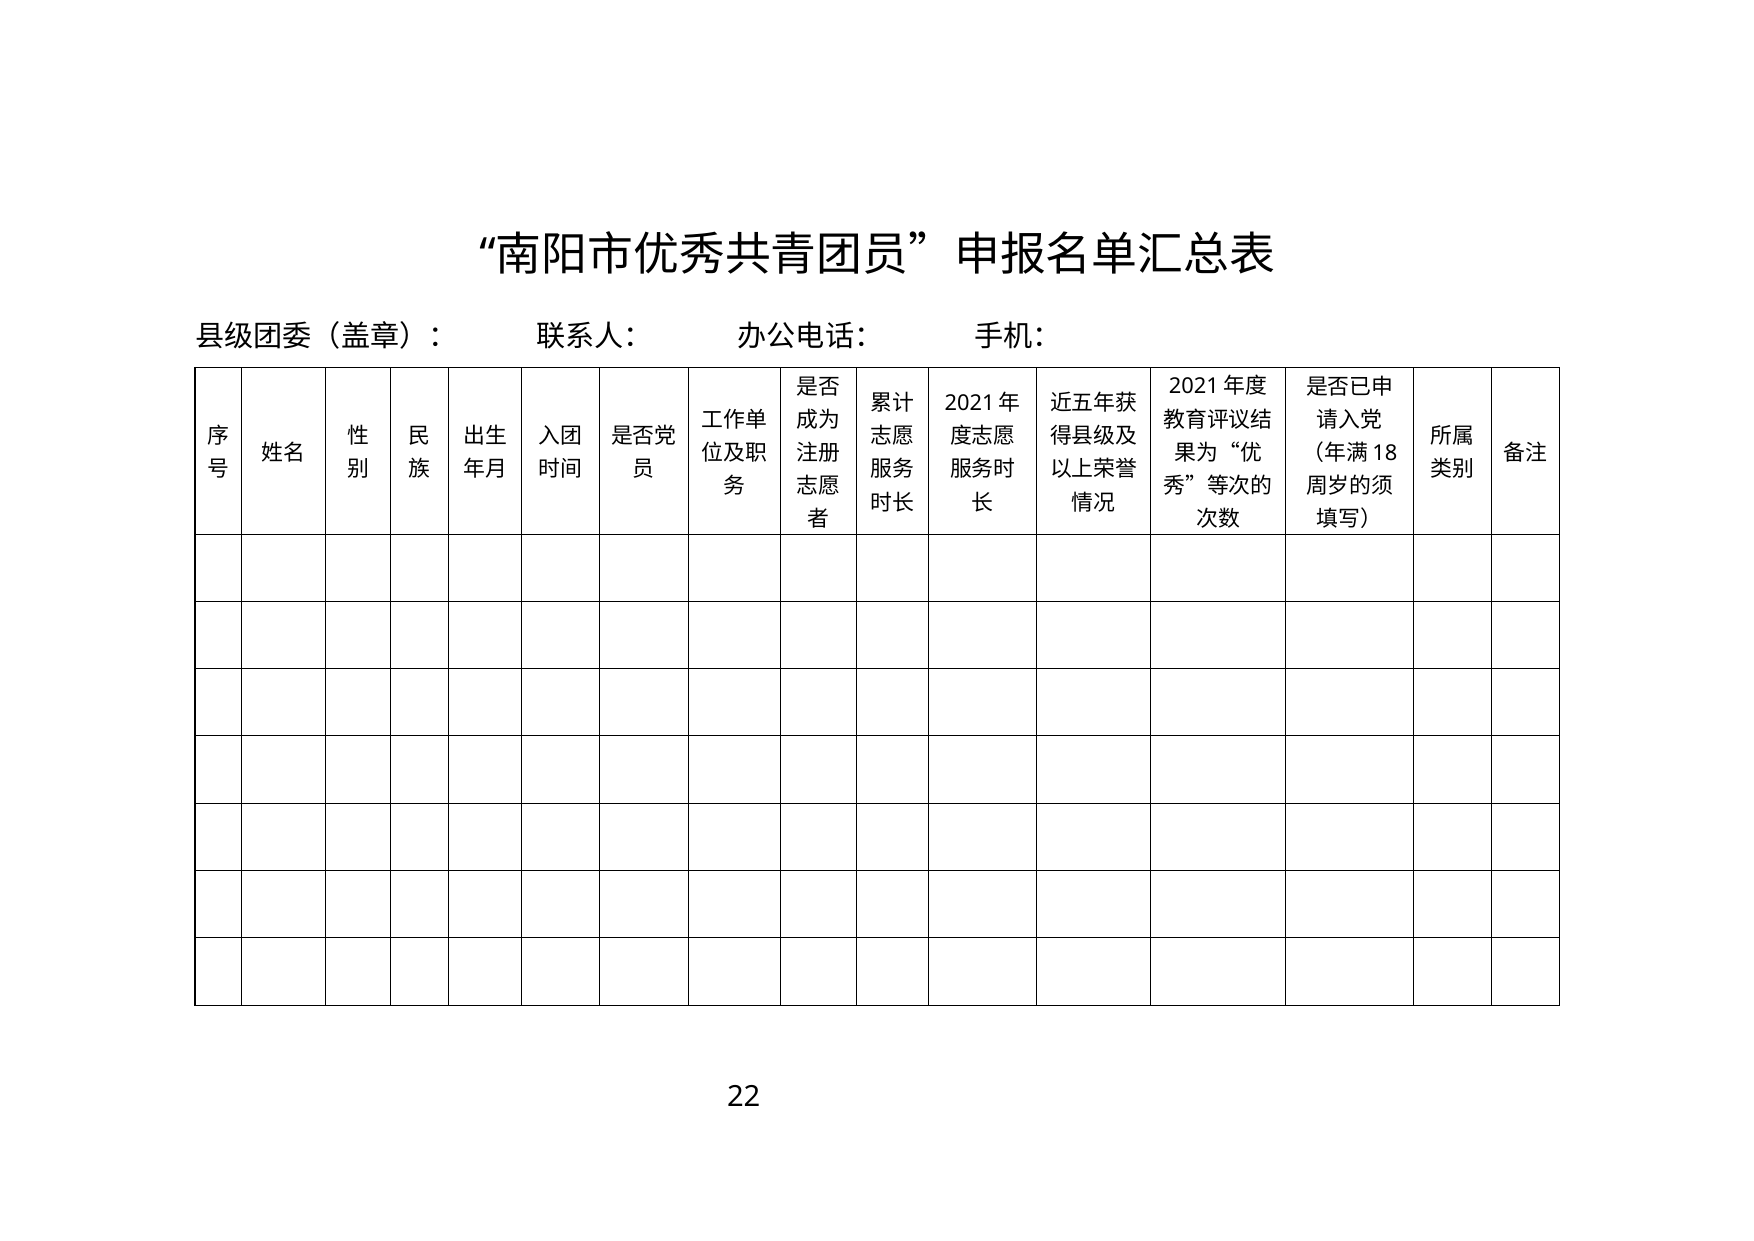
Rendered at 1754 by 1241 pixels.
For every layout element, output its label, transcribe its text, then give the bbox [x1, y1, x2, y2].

table_header 2021年度教育评议结果为“优秀”等次的次数 [1151, 368, 1285, 533]
table_cell [600, 938, 688, 1004]
table_cell [242, 938, 325, 1004]
table_cell [391, 669, 448, 735]
table_cell [857, 736, 928, 803]
table_cell [242, 871, 325, 937]
table_cell [1286, 938, 1413, 1004]
table_cell [1037, 804, 1150, 870]
table_cell [857, 871, 928, 937]
table_cell [1492, 804, 1559, 870]
table_cell [242, 669, 325, 735]
table_cell [1286, 535, 1413, 601]
table_cell [929, 736, 1036, 803]
table_cell [326, 602, 390, 668]
table_cell [1037, 669, 1150, 735]
table_cell [1414, 602, 1491, 668]
table_cell [1492, 602, 1559, 668]
table_cell [1286, 804, 1413, 870]
table_header 姓名 [242, 368, 325, 533]
table_cell [929, 602, 1036, 668]
table_cell [929, 804, 1036, 870]
table_cell [326, 938, 390, 1004]
table_cell [391, 736, 448, 803]
table_header 出生年月 [449, 368, 521, 533]
table_cell [929, 871, 1036, 937]
table_cell [522, 669, 599, 735]
table_cell [781, 669, 856, 735]
table_cell [1414, 871, 1491, 937]
text 县级团委（盖章）： 联系人： 办公电话： 手机： [195, 301, 1559, 367]
table_cell [929, 938, 1036, 1004]
table_cell [1151, 669, 1285, 735]
table_cell [522, 871, 599, 937]
table_cell [929, 669, 1036, 735]
table_cell [449, 669, 521, 735]
table_cell [1037, 736, 1150, 803]
table_cell [196, 938, 241, 1004]
table_cell [449, 804, 521, 870]
table_header 累计志愿服务时长 [857, 368, 928, 533]
table_cell [781, 804, 856, 870]
table_cell [1151, 871, 1285, 937]
table_header 入团时间 [522, 368, 599, 533]
table_cell [1492, 669, 1559, 735]
table_cell [929, 535, 1036, 601]
table_header 所属类别 [1414, 368, 1491, 533]
table_cell [857, 669, 928, 735]
table_cell [1414, 804, 1491, 870]
table_cell [196, 669, 241, 735]
table_cell [600, 871, 688, 937]
table_cell [781, 938, 856, 1004]
table_cell [1151, 736, 1285, 803]
table_cell [449, 938, 521, 1004]
table_header 性别 [326, 368, 390, 533]
table_cell [391, 602, 448, 668]
table_cell [1286, 736, 1413, 803]
table_cell [857, 938, 928, 1004]
table_cell [242, 804, 325, 870]
table_cell [522, 938, 599, 1004]
table_cell [522, 602, 599, 668]
table_cell [1414, 535, 1491, 601]
table_cell [391, 871, 448, 937]
table_cell [449, 736, 521, 803]
table_cell [857, 535, 928, 601]
table_cell [326, 804, 390, 870]
table_cell [1492, 938, 1559, 1004]
table_header 近五年获得县级及以上荣誉情况 [1037, 368, 1150, 533]
table_cell [196, 736, 241, 803]
table_header 是否成为注册志愿者 [781, 368, 856, 533]
table_cell [781, 871, 856, 937]
table_cell [449, 602, 521, 668]
table_cell [242, 602, 325, 668]
table_cell [1151, 535, 1285, 601]
table_cell [600, 804, 688, 870]
text “南阳市优秀共青团员”申报名单汇总表 [195, 201, 1559, 301]
table_header 是否党员 [600, 368, 688, 533]
table_cell [522, 804, 599, 870]
table_cell [1286, 602, 1413, 668]
table_cell [689, 736, 780, 803]
table_cell [391, 938, 448, 1004]
table_cell [326, 871, 390, 937]
table_cell [326, 535, 390, 601]
table_cell [689, 938, 780, 1004]
table_cell [600, 736, 688, 803]
table_cell [1286, 871, 1413, 937]
table_cell [1151, 602, 1285, 668]
table_cell [1037, 938, 1150, 1004]
table_cell [1286, 669, 1413, 735]
table_cell [242, 535, 325, 601]
table_cell [689, 602, 780, 668]
table_cell [857, 602, 928, 668]
table_cell [449, 535, 521, 601]
table_cell [1492, 736, 1559, 803]
table_cell [391, 535, 448, 601]
table_cell [391, 804, 448, 870]
table_cell [1037, 871, 1150, 937]
table_header 民族 [391, 368, 448, 533]
table_cell [689, 871, 780, 937]
table_header 是否已申请入党（年满18周岁的须填写） [1286, 368, 1413, 533]
table_cell [689, 669, 780, 735]
table_cell [1492, 871, 1559, 937]
table_cell [1414, 669, 1491, 735]
table_cell [1151, 804, 1285, 870]
table_cell [449, 871, 521, 937]
table_cell [1037, 602, 1150, 668]
table_cell [689, 535, 780, 601]
table_cell [600, 535, 688, 601]
table_cell [600, 602, 688, 668]
table_cell [781, 602, 856, 668]
table_cell [781, 535, 856, 601]
table_header 工作单位及职务 [689, 368, 780, 533]
table_cell [196, 804, 241, 870]
table_cell [600, 669, 688, 735]
table_cell [196, 871, 241, 937]
table_cell [522, 736, 599, 803]
table_cell [1414, 736, 1491, 803]
table_cell [857, 804, 928, 870]
table_cell [1414, 938, 1491, 1004]
table_cell [1151, 938, 1285, 1004]
table_cell [196, 602, 241, 668]
table_cell [1492, 535, 1559, 601]
table_cell [1037, 535, 1150, 601]
table_cell [326, 736, 390, 803]
table_cell [196, 535, 241, 601]
table_header 备注 [1492, 368, 1559, 533]
table_cell [242, 736, 325, 803]
table_header 2021年度志愿服务时长 [929, 368, 1036, 533]
table_cell [689, 804, 780, 870]
table_cell [522, 535, 599, 601]
table_cell [781, 736, 856, 803]
table_header 序号 [196, 368, 241, 533]
table_cell [326, 669, 390, 735]
